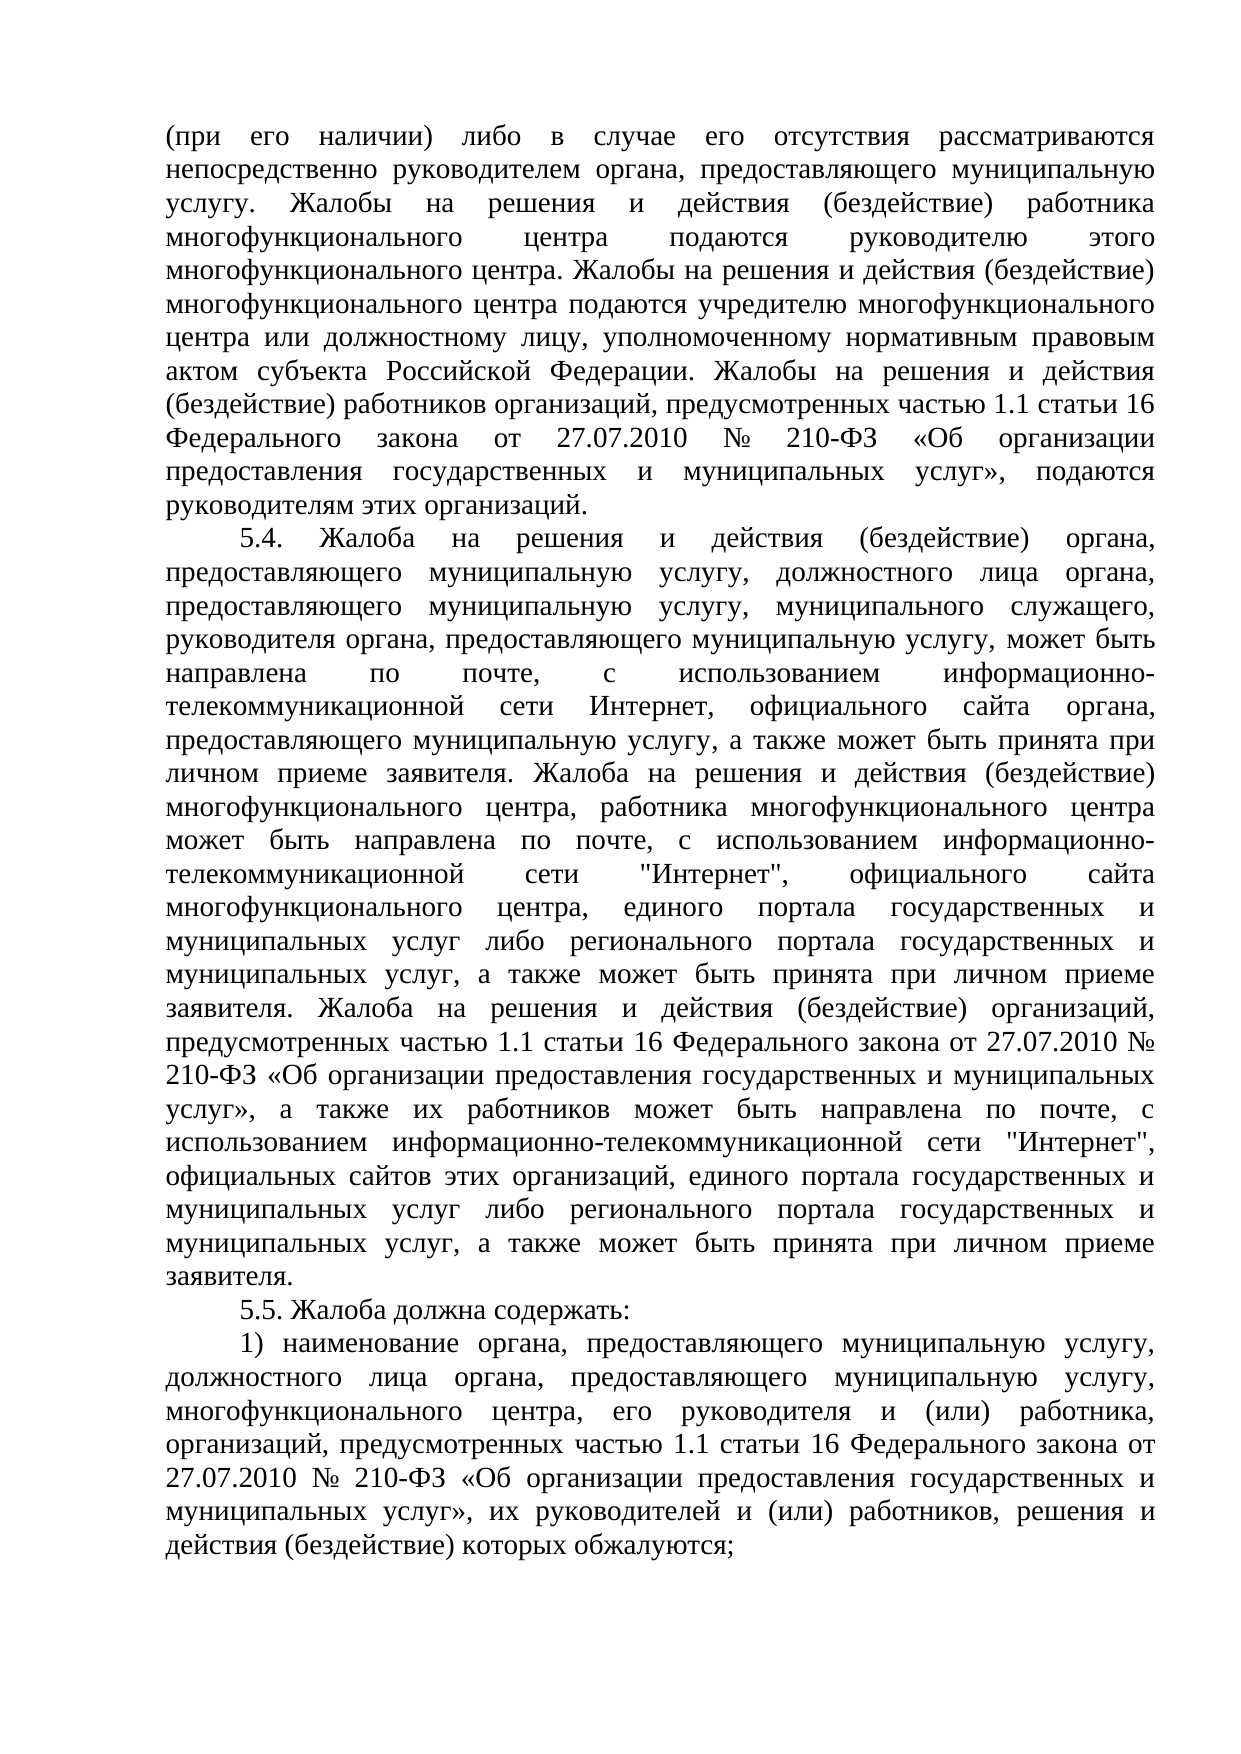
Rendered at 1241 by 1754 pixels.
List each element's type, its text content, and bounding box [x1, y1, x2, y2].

text 1) наименование органа, предоставляющего муниципальную услугу, должностного лица органа, предоставляющего муниципальную услугу, многофункционального центра, его руководителя и (или) работника, организаций, предусмотренных частью 1.1 статьи 16 Федерального закона от 27.07.2010 № 210-ФЗ «Об организации предоставления государственных и муниципальных услуг», их руководителей и (или) работников, решения и действия (бездействие) которых обжалуются; [165, 1326, 1156, 1560]
text 5.5. Жалоба должна содержать: [165, 1292, 1156, 1326]
text 5.4. Жалоба на решения и действия (бездействие) органа, предоставляющего муниципальную услугу, должностного лица органа, предоставляющего муниципальную услугу, муниципального служащего, руководителя органа, предоставляющего муниципальную услугу, может быть направлена по почте, с использованием информационно-телекоммуникационной сети Интернет, официального сайта органа, предоставляющего муниципальную услугу, а также может быть принята при личном приеме заявителя. Жалоба на решения и действия (бездействие) многофункционального центра, работника многофункционального центра может быть направлена по почте, с использованием информационно-телекоммуникационной сети "Интернет", официального сайта многофункционального центра, единого портала государственных и муниципальных услуг либо регионального портала государственных и муниципальных услуг, а также может быть принята при личном приеме заявителя. Жалоба на решения и действия (бездействие) организаций, предусмотренных частью 1.1 статьи 16 Федерального закона от 27.07.2010 № 210-ФЗ «Об организации предоставления государственных и муниципальных услуг», а также их работников может быть направлена по почте, с использованием информационно-телекоммуникационной сети "Интернет", официальных сайтов этих организаций, единого портала государственных и муниципальных услуг либо регионального портала государственных и муниципальных услуг, а также может быть принята при личном приеме заявителя. [165, 521, 1156, 1292]
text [165, 118, 1156, 521]
